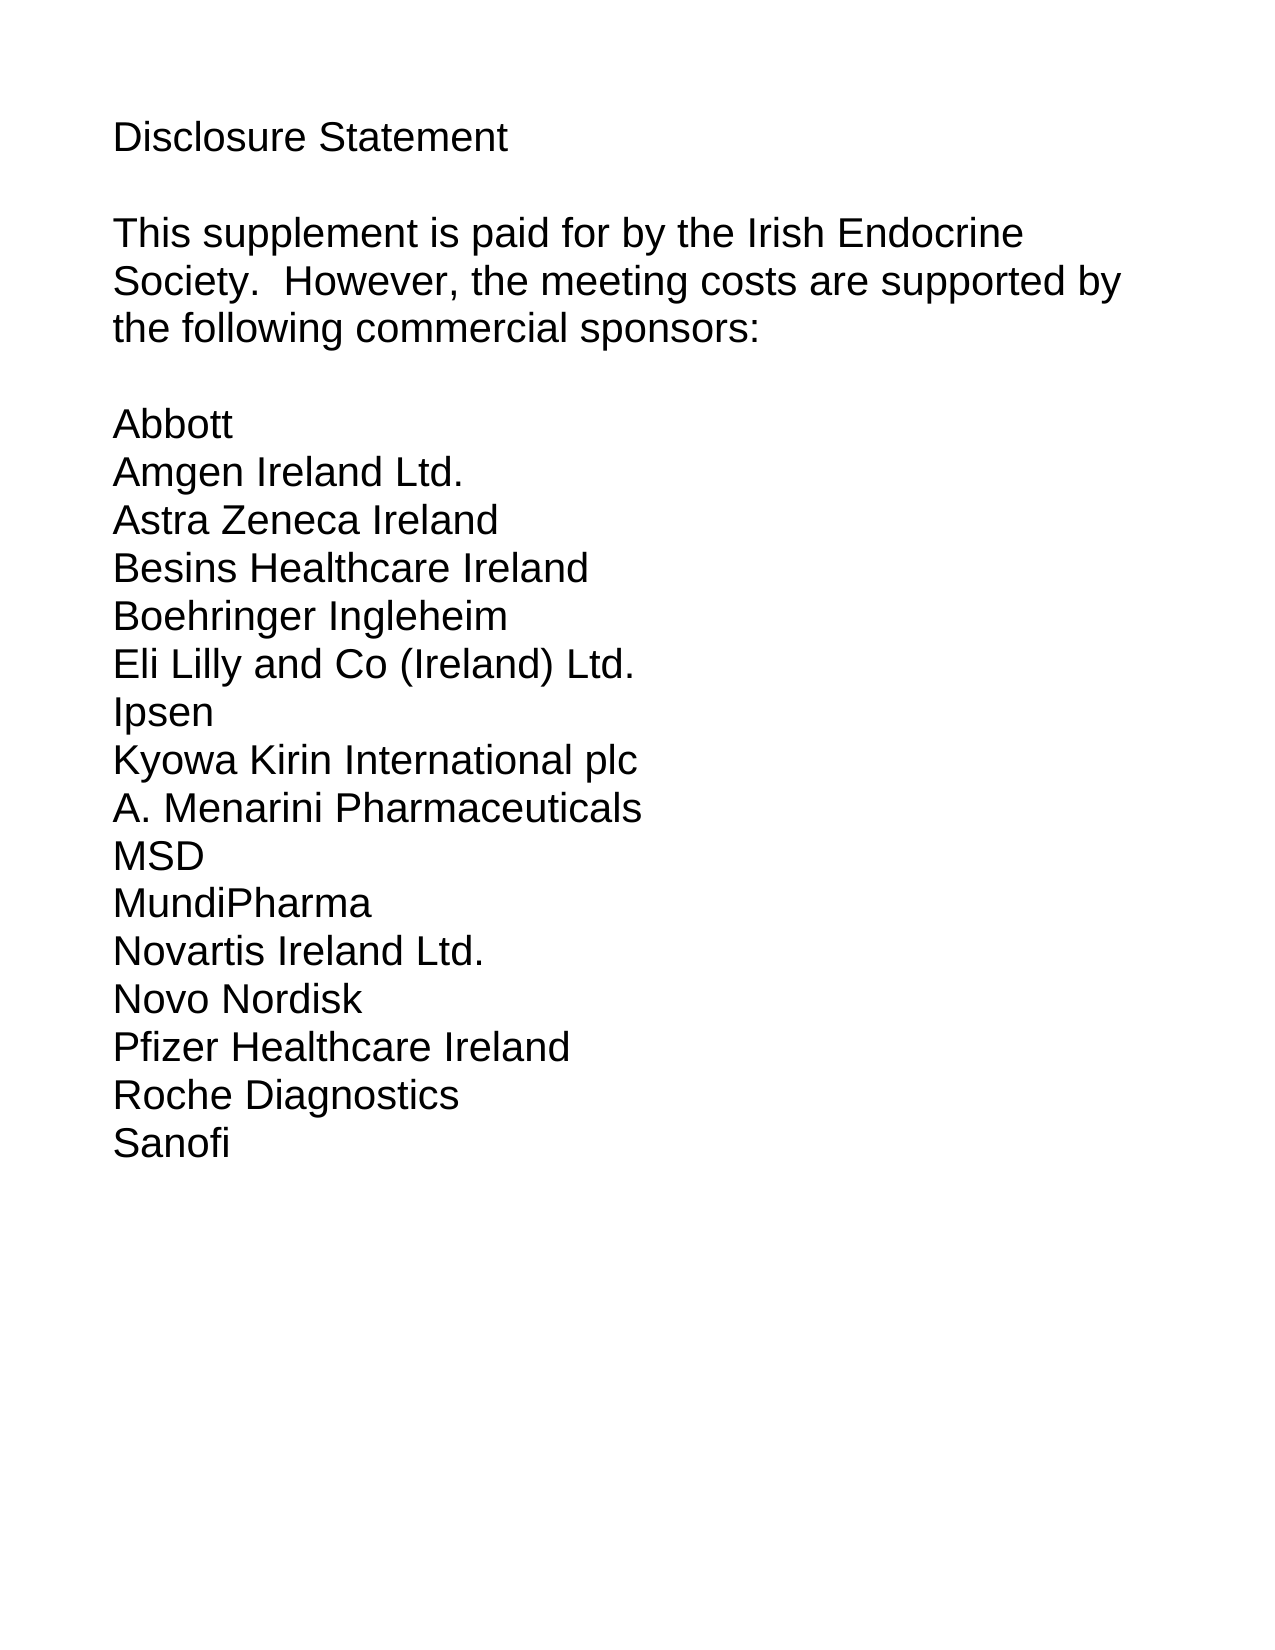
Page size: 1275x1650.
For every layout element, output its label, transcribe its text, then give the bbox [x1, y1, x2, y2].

text Novartis Ireland Ltd. [112, 927, 1157, 975]
text MundiPharma [112, 879, 1157, 927]
text Disclosure Statement [112, 112, 1157, 160]
text Pfizer Healthcare Ireland [112, 1023, 1157, 1071]
text Eli Lilly and Co (Ireland) Ltd. [112, 639, 1157, 687]
text Novo Nordisk [112, 975, 1157, 1023]
text Kyowa Kirin International plc [112, 735, 1157, 783]
text Astra Zeneca Ireland [112, 496, 1157, 543]
text Amgen Ireland Ltd. [112, 448, 1157, 496]
text A. Menarini Pharmaceuticals [112, 783, 1157, 831]
text Ipsen [112, 687, 1157, 735]
text Roche Diagnostics [112, 1071, 1157, 1118]
text Boehringer Ingleheim [112, 591, 1157, 639]
text Sanofi [112, 1118, 1157, 1166]
text This supplement is paid for by the Irish Endocrine Society. However, the meeting costs are supported by the following commercial sponsors: [112, 208, 1157, 352]
text MSD [112, 831, 1157, 879]
text Besins Healthcare Ireland [112, 543, 1157, 591]
text Abbott [112, 400, 1157, 448]
